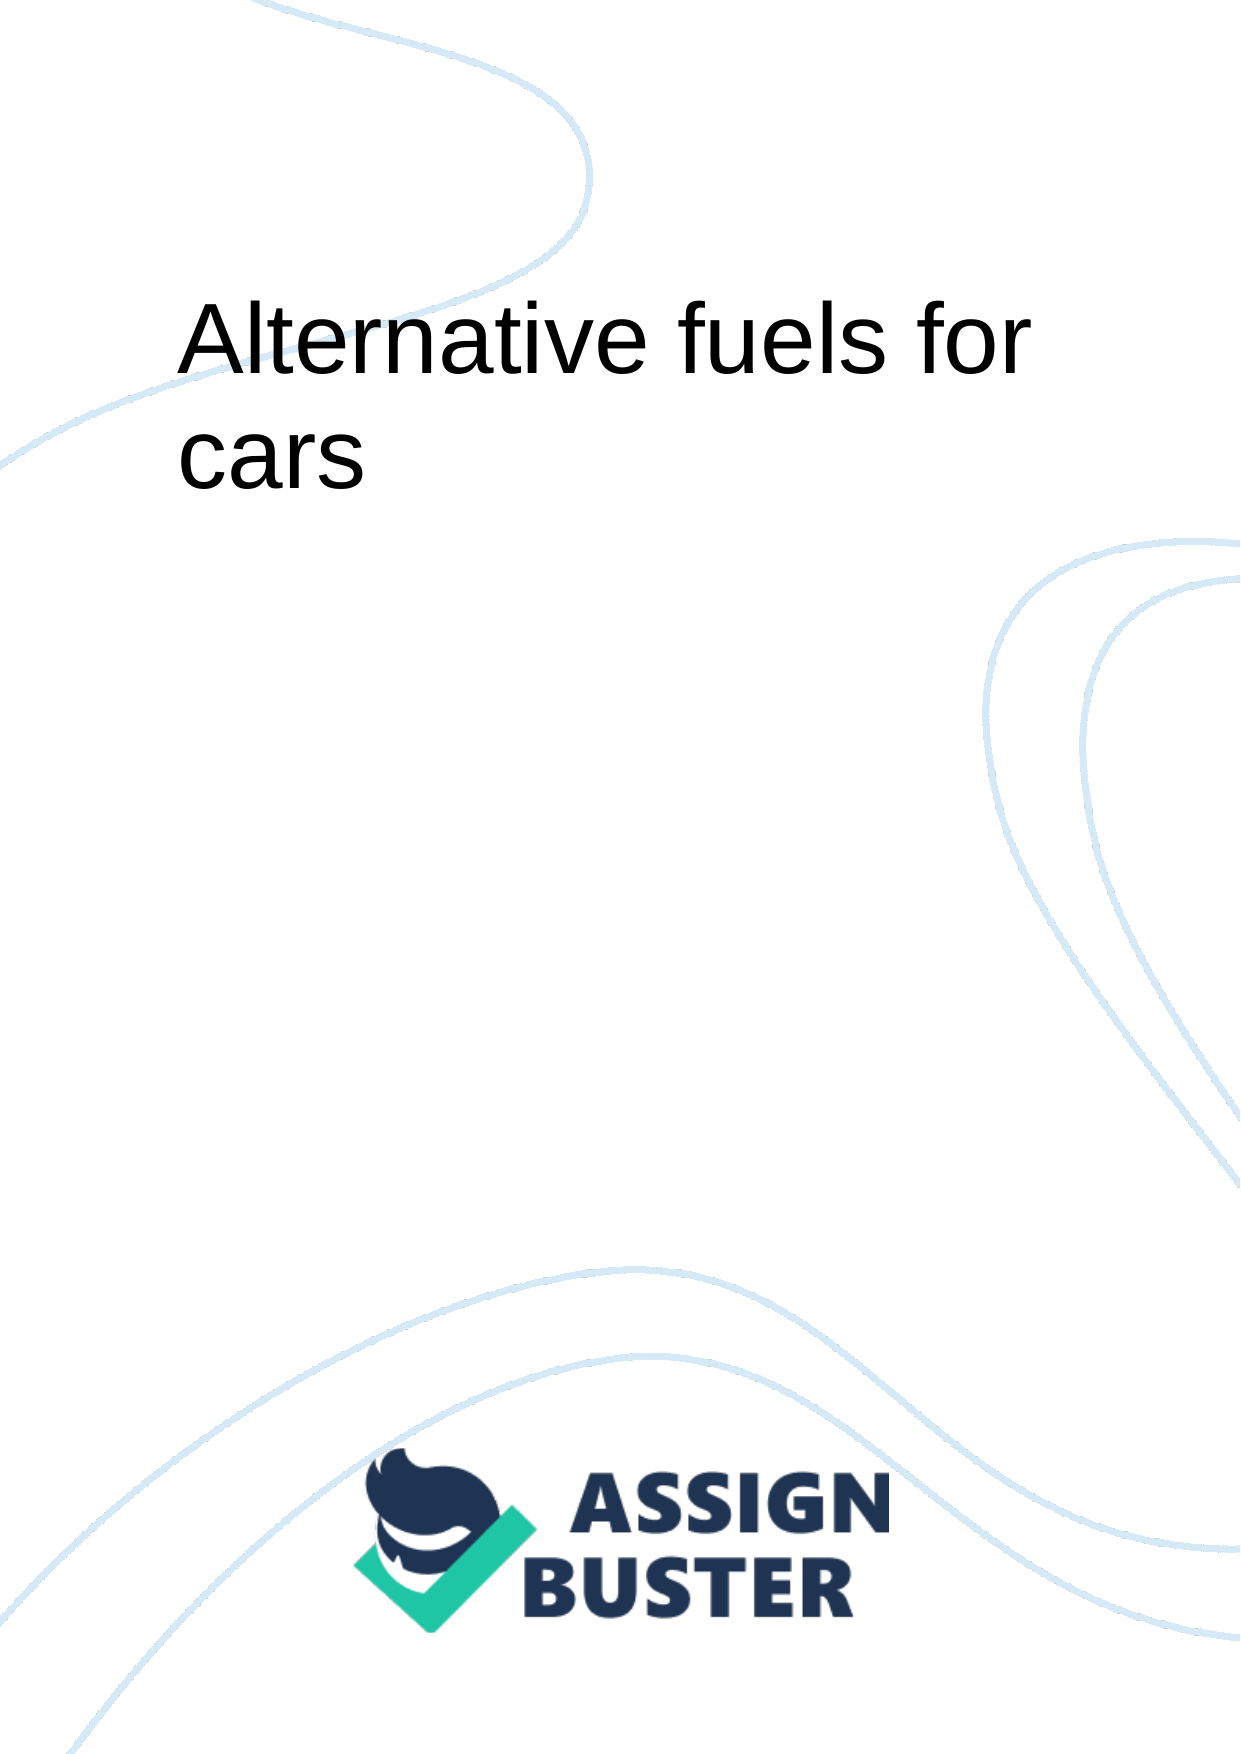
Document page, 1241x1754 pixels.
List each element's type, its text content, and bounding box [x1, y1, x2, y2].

picture [0, 0, 1241, 1754]
subtitle Alternative fuels for cars [177, 279, 1152, 509]
